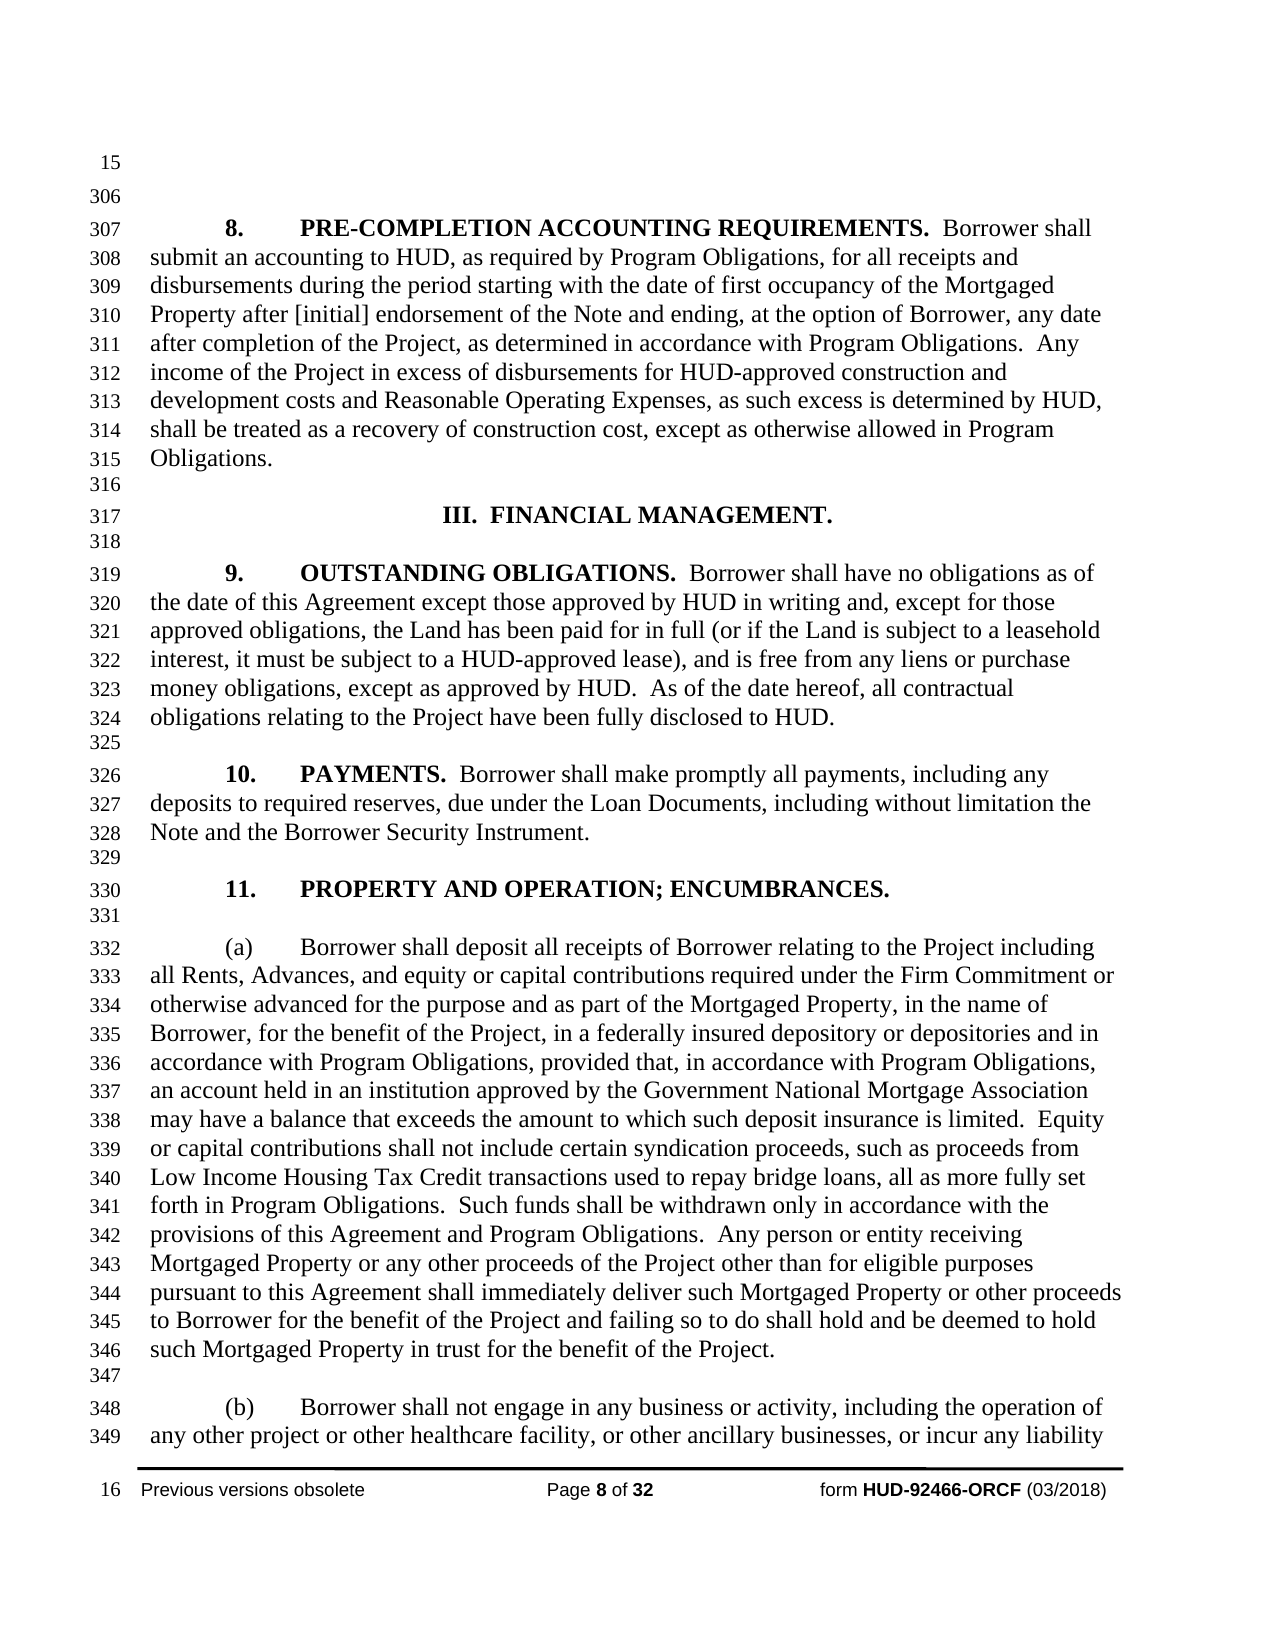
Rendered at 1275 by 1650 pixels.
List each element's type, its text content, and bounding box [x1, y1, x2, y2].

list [150, 1392, 1125, 1449]
list OUTSTANDING OBLIGATIONS. Borrower shall have no obligations as of the date of this Agreement except those approved by HUD in writing and, except for those approved obligations, the Land has been paid for in full (or if the Land is subject to a leasehold interest, it must be subject to a HUD-approved lease), and is free from any liens or purchase money obligations, except as approved by HUD. As of the date hereof, all contractual obligations relating to the Project have been fully disclosed to HUD. [150, 558, 1125, 730]
list PRE-COMPLETION ACCOUNTING REQUIREMENTS. Borrower shall submit an accounting to HUD, as required by Program Obligations, for all receipts and disbursements during the period starting with the date of first occupancy of the Mortgaged Property after [initial] endorsement of the Note and ending, at the option of Borrower, any date after completion of the Project, as determined in accordance with Program Obligations. Any income of the Project in excess of disbursements for HUD-approved construction and development costs and Reasonable Operating Expenses, as such excess is determined by HUD, shall be treated as a recovery of construction cost, except as otherwise allowed in Program Obligations. [150, 213, 1125, 472]
list PAYMENTS. Borrower shall make promptly all payments, including any deposits to required reserves, due under the Loan Documents, including without limitation the Note and the Borrower Security Instrument. [150, 759, 1125, 845]
list PROPERTY AND OPERATION; ENCUMBRANCES. [150, 874, 1125, 903]
subtitle III. FINANCIAL MANAGEMENT. [150, 500, 1125, 529]
list Borrower shall deposit all receipts of Borrower relating to the Project including all Rents, Advances, and equity or capital contributions required under the Firm Commitment or otherwise advanced for the purpose and as part of the Mortgaged Property, in the name of Borrower, for the benefit of the Project, in a federally insured depository or depositories and in accordance with Program Obligations, provided that, in accordance with Program Obligations, an account held in an institution approved by the Government National Mortgage Association may have a balance that exceeds the amount to which such deposit insurance is limited. Equity or capital contributions shall not include certain syndication proceeds, such as proceeds from Low Income Housing Tax Credit transactions used to repay bridge loans, all as more fully set forth in Program Obligations. Such funds shall be withdrawn only in accordance with the provisions of this Agreement and Program Obligations. Any person or entity receiving Mortgaged Property or any other proceeds of the Project other than for eligible purposes pursuant to this Agreement shall immediately deliver such Mortgaged Property or other proceeds to Borrower for the benefit of the Project and failing so to do shall hold and be deemed to hold such Mortgaged Property in trust for the benefit of the Project. [150, 932, 1125, 1363]
